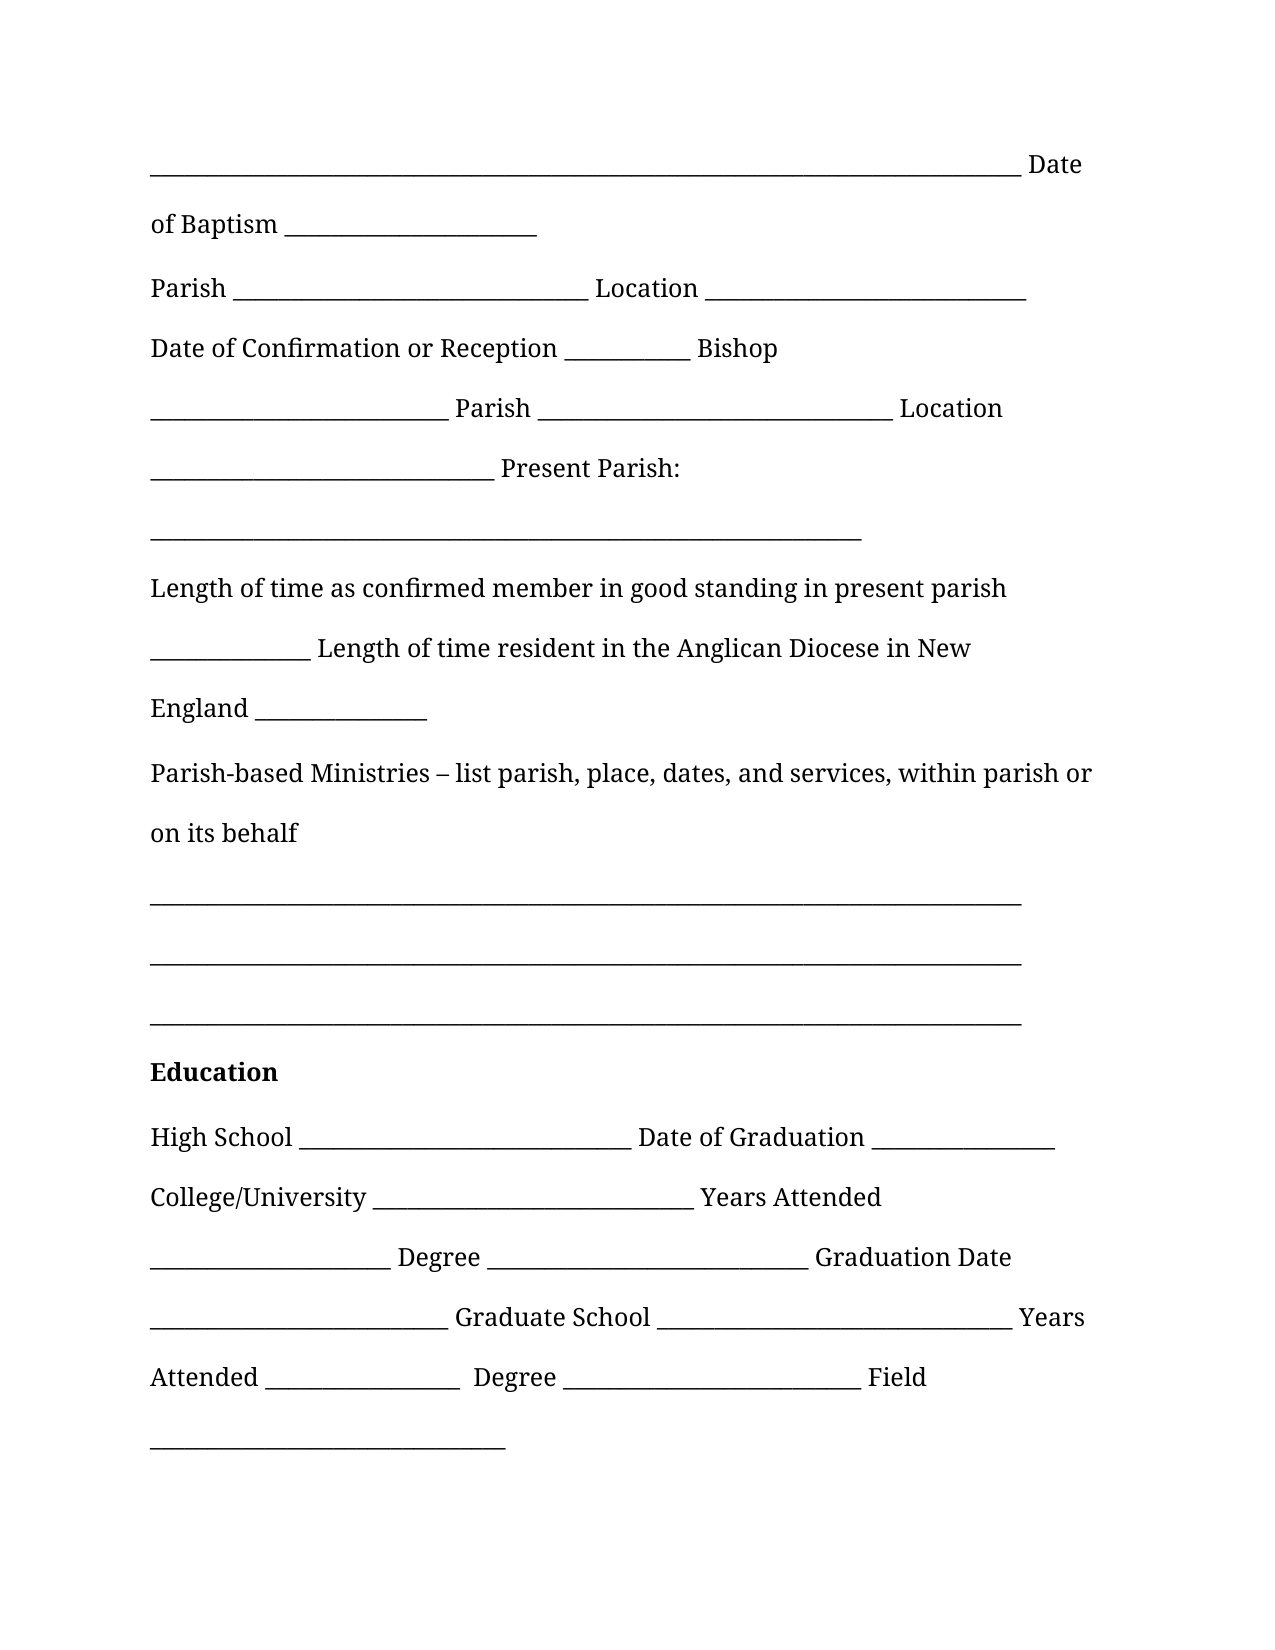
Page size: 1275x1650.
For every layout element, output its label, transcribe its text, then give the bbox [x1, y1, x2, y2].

text Parish _______________________________ Location ____________________________ Date of Confirmation or Reception ___________ Bishop __________________________ Parish _______________________________ Location ______________________________ Present Parish: ______________________________________________________________ [150, 271, 1078, 545]
text High School _____________________________ Date of Graduation ________________ College/University ____________________________ Years Attended _____________________ Degree ____________________________ Graduation Date __________________________ Graduate School _______________________________ Years Attended _________________ Degree __________________________ Field _______________________________ [150, 1120, 1125, 1453]
text ____________________________________________________________________________ Date of Baptism ______________________ [150, 146, 1100, 240]
text Length of time as confirmed member in good standing in present parish ______________ Length of time resident in the Anglican Diocese in New England _______________ [150, 571, 1055, 725]
text Parish-based Ministries – list parish, place, dates, and services, within parish or on its behalf ____________________________________________________________________________ ____________________________________________________________________________ ____________________________________________________________________________ Education [150, 756, 1100, 1089]
